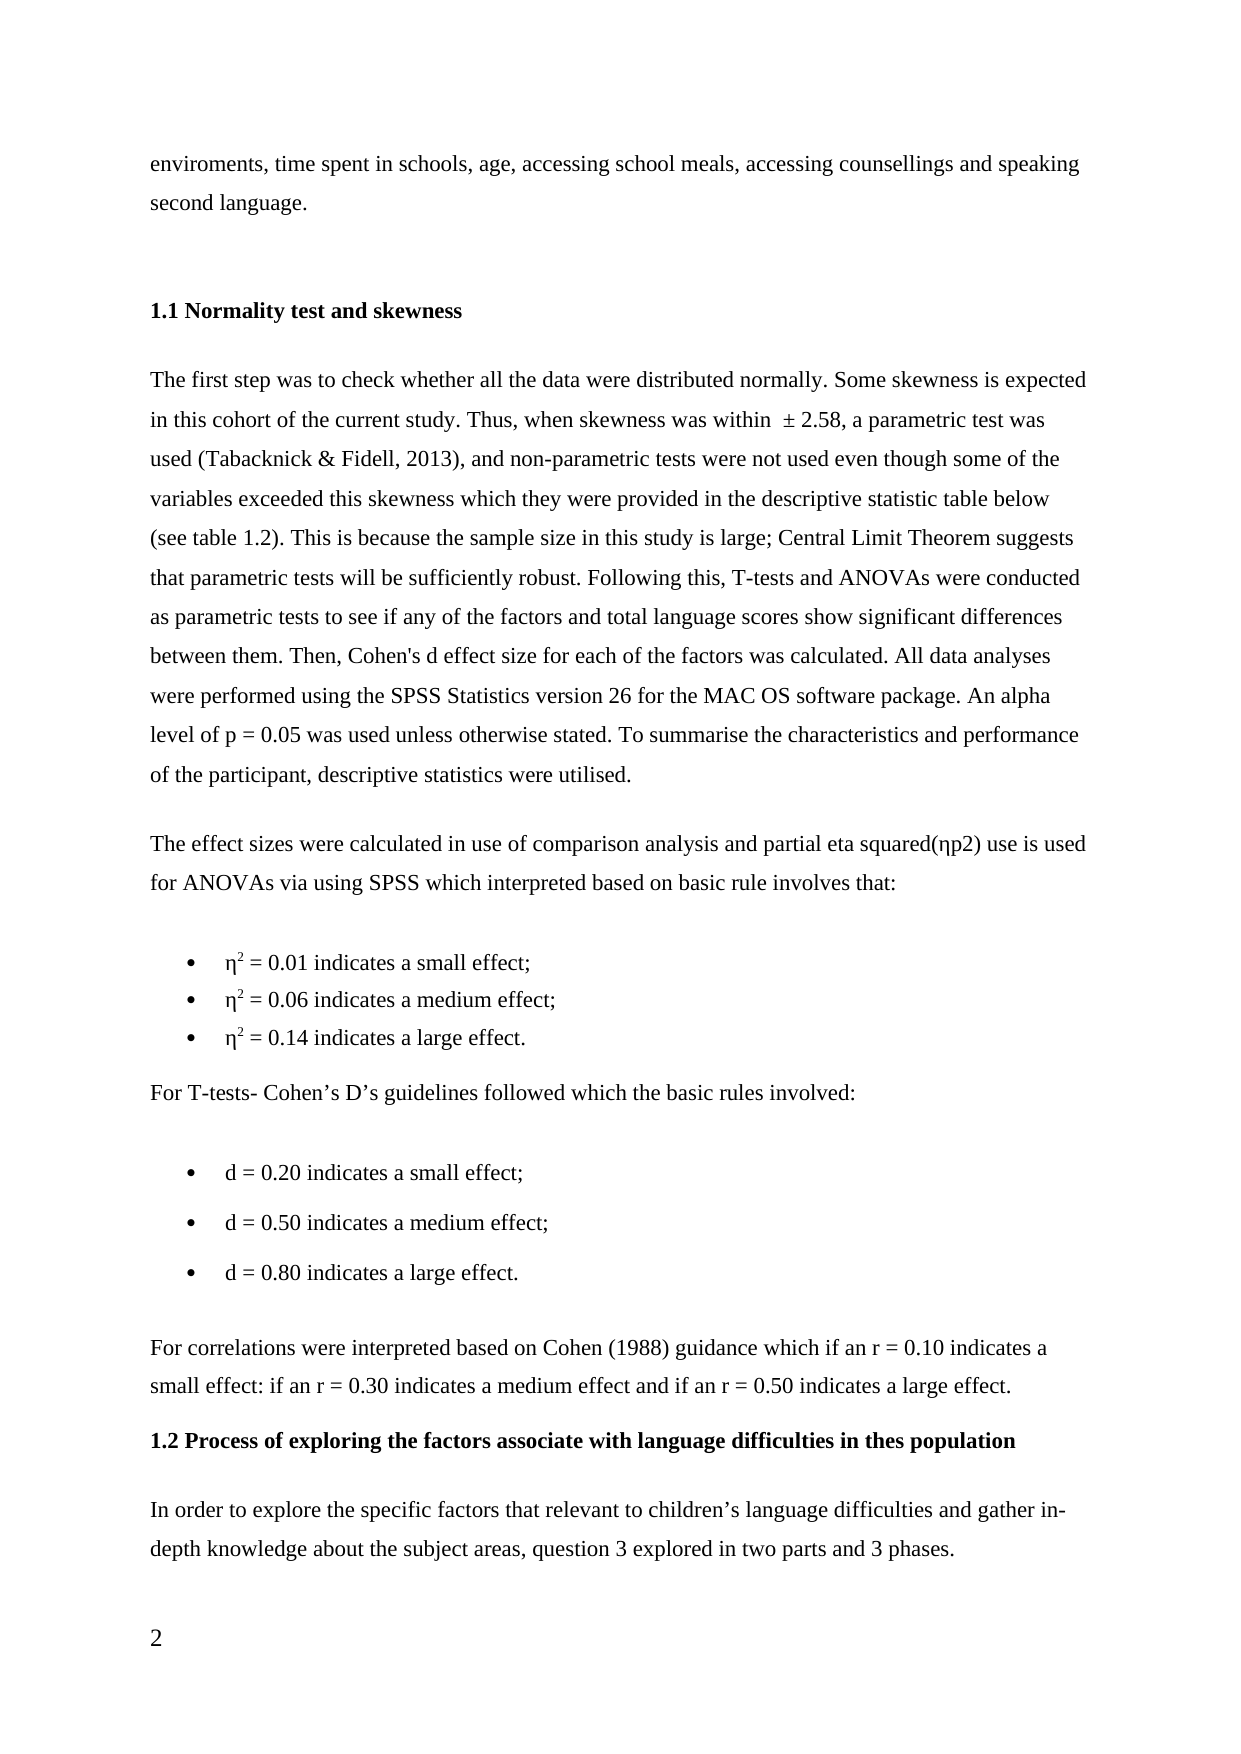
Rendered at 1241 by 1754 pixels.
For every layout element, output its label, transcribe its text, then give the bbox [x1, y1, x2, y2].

list d = 0.20 indicates a small effect; [187, 1148, 1090, 1186]
text In order to explore the specific factors that relevant to children’s language difficulties and gather in-depth knowledge about the subject areas, question 3 explored in two parts and 3 phases. [150, 1496, 1090, 1562]
text The first step was to check whether all the data were distributed normally. Some skewness is expected in this cohort of the current study. Thus, when skewness was within ± 2.58, a parametric test was used (Tabacknick & Fidell, 2013), and non-parametric tests were not used even though some of the variables exceeded this skewness which they were provided in the descriptive statistic table below (see table 1.2). This is because the sample size in this study is large; Central Limit Theorem suggests that parametric tests will be sufficiently robust. Following this, T-tests and ANOVAs were conducted as parametric tests to see if any of the factors and total language scores show significant differences between them. Then, Cohen's d effect size for each of the factors was calculated. All data analyses were performed using the SPSS Statistics version 26 for the MAC OS software package. An alpha level of p = 0.05 was used unless otherwise stated. To summarise the characteristics and performance of the participant, descriptive statistics were utilised. [150, 366, 1090, 787]
list η2 = 0.06 indicates a medium effect; [187, 975, 1090, 1013]
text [150, 150, 1090, 216]
list η2 = 0.14 indicates a large effect. [187, 1013, 1090, 1050]
text The effect sizes were calculated in use of comparison analysis and partial eta squared(ηp2) use is used for ANOVAs via using SPSS which interpreted based on basic rule involves that: [150, 830, 1090, 896]
list η2 = 0.01 indicates a small effect; [187, 938, 1090, 975]
text 1.1 Normality test and skewness [150, 298, 1090, 324]
text For T-tests- Cohen’s D’s guidelines followed which the basic rules involved: [150, 1079, 1090, 1106]
text 1.2 Process of exploring the factors associate with language difficulties in thes population [150, 1427, 1090, 1454]
list d = 0.50 indicates a medium effect; [187, 1198, 1090, 1236]
text For correlations were interpreted based on Cohen (1988) guidance which if an r = 0.10 indicates a small effect: if an r = 0.30 indicates a medium effect and if an r = 0.50 indicates a large effect. [150, 1323, 1090, 1398]
list d = 0.80 indicates a large effect. [187, 1248, 1090, 1286]
